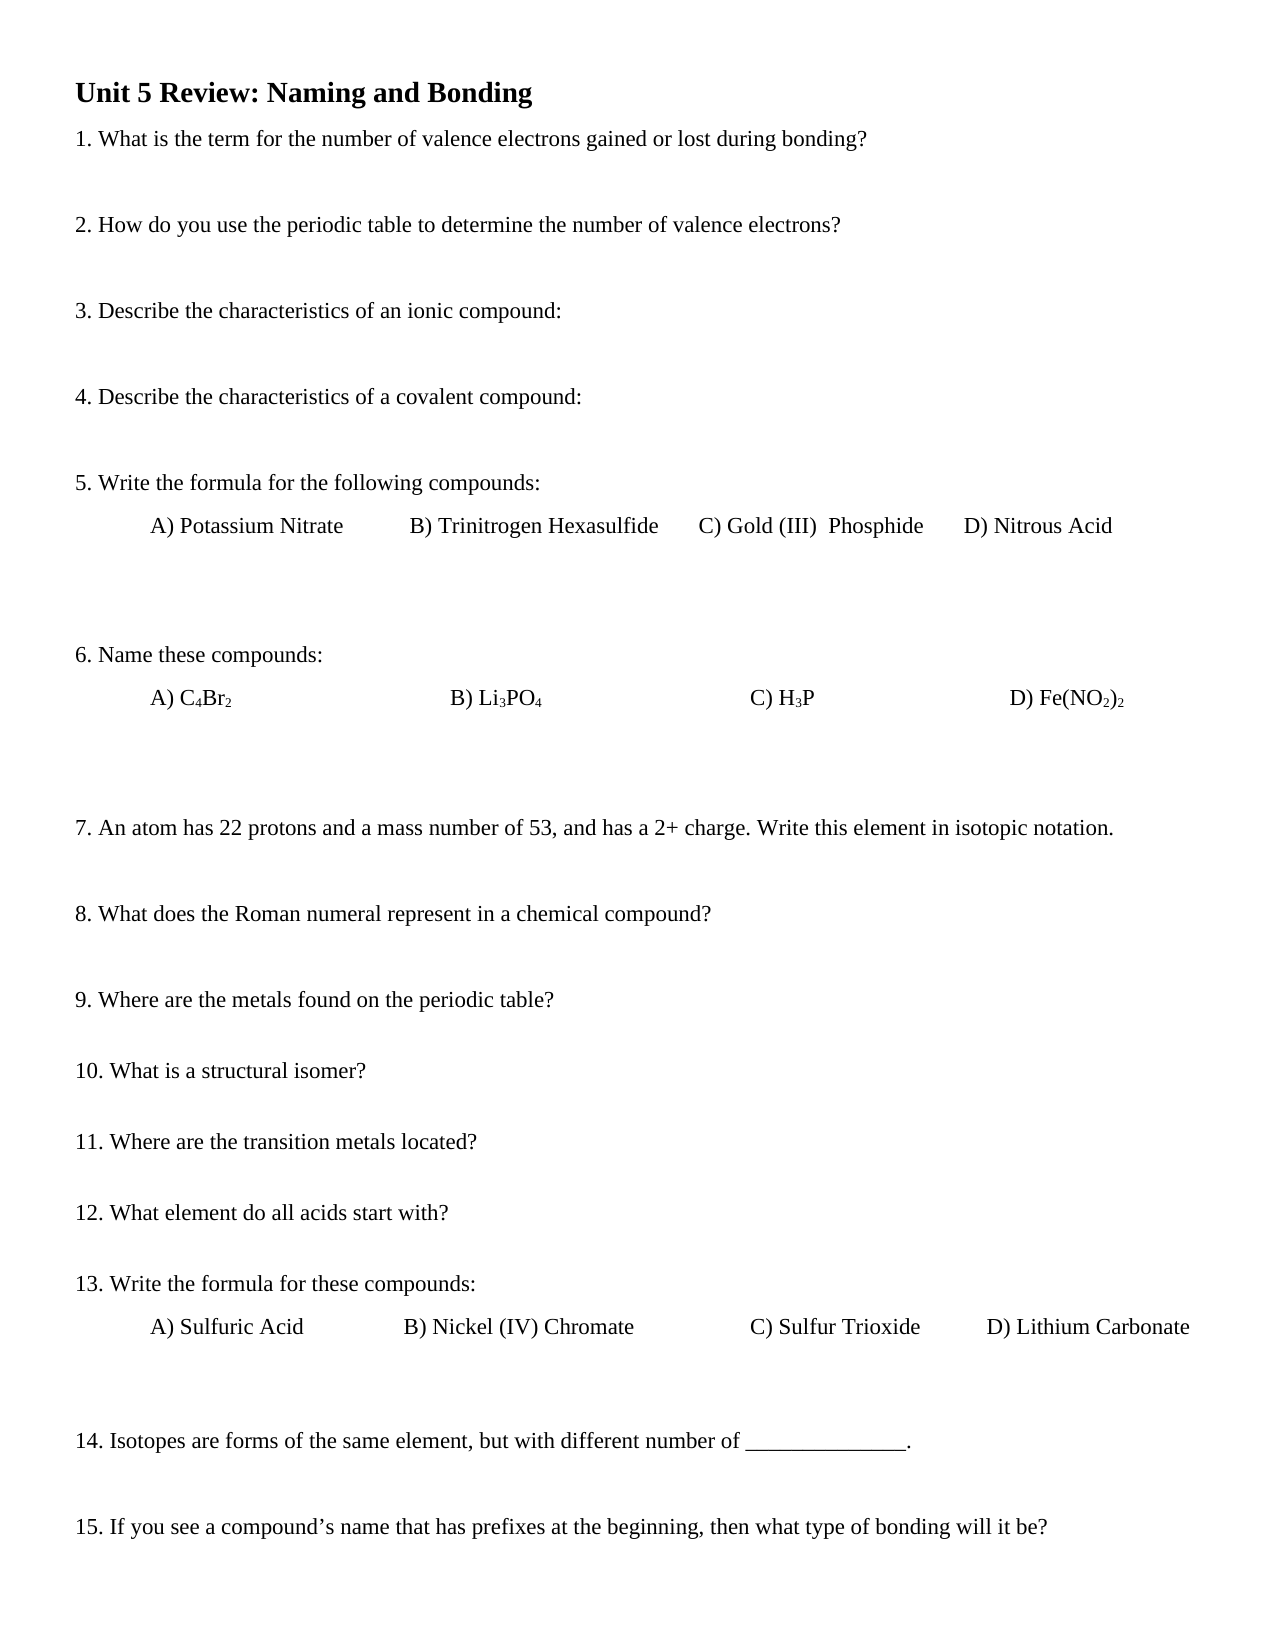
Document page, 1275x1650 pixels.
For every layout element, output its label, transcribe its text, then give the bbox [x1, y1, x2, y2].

text 7. An atom has 22 protons and a mass number of 53, and has a 2+ charge. Write this element in isotopic notation. [75, 813, 1200, 840]
text 1. What is the term for the number of valence electrons gained or lost during bonding? [75, 125, 1200, 152]
text 6. Name these compounds: [75, 641, 1200, 668]
text 10. What is a structural isomer? [75, 1057, 1200, 1111]
text A) C4Br2 B) Li3PO4 C) H3P D) Fe(NO2)2 [75, 684, 1200, 711]
text A) Potassium Nitrate B) Trinitrogen Hexasulfide C) Gold (III) Phosphide D) Nitrous Acid [75, 512, 1200, 539]
text 11. Where are the transition metals located? [75, 1128, 1200, 1182]
text A) Sulfuric Acid B) Nickel (IV) Chromate C) Sulfur Trioxide D) Lithium Carbonate [75, 1313, 1200, 1339]
text 15. If you see a compound’s name that has prefixes at the beginning, then what type of bonding will it be? [75, 1513, 1200, 1539]
text 14. Isotopes are forms of the same element, but with different number of ______________. [75, 1427, 1200, 1453]
text 9. Where are the metals found on the periodic table? [75, 986, 1200, 1040]
text 4. Describe the characteristics of a covalent compound: [75, 383, 1200, 410]
text 8. What does the Roman numeral represent in a chemical compound? [75, 899, 1200, 926]
text Unit 5 Review: Naming and Bonding [75, 75, 1200, 108]
text 13. Write the formula for these compounds: [75, 1270, 1200, 1296]
text 12. What element do all acids start with? [75, 1199, 1200, 1253]
text 5. Write the formula for the following compounds: [75, 469, 1200, 496]
text 3. Describe the characteristics of an ionic compound: [75, 297, 1200, 324]
text 2. How do you use the periodic table to determine the number of valence electrons? [75, 211, 1200, 238]
